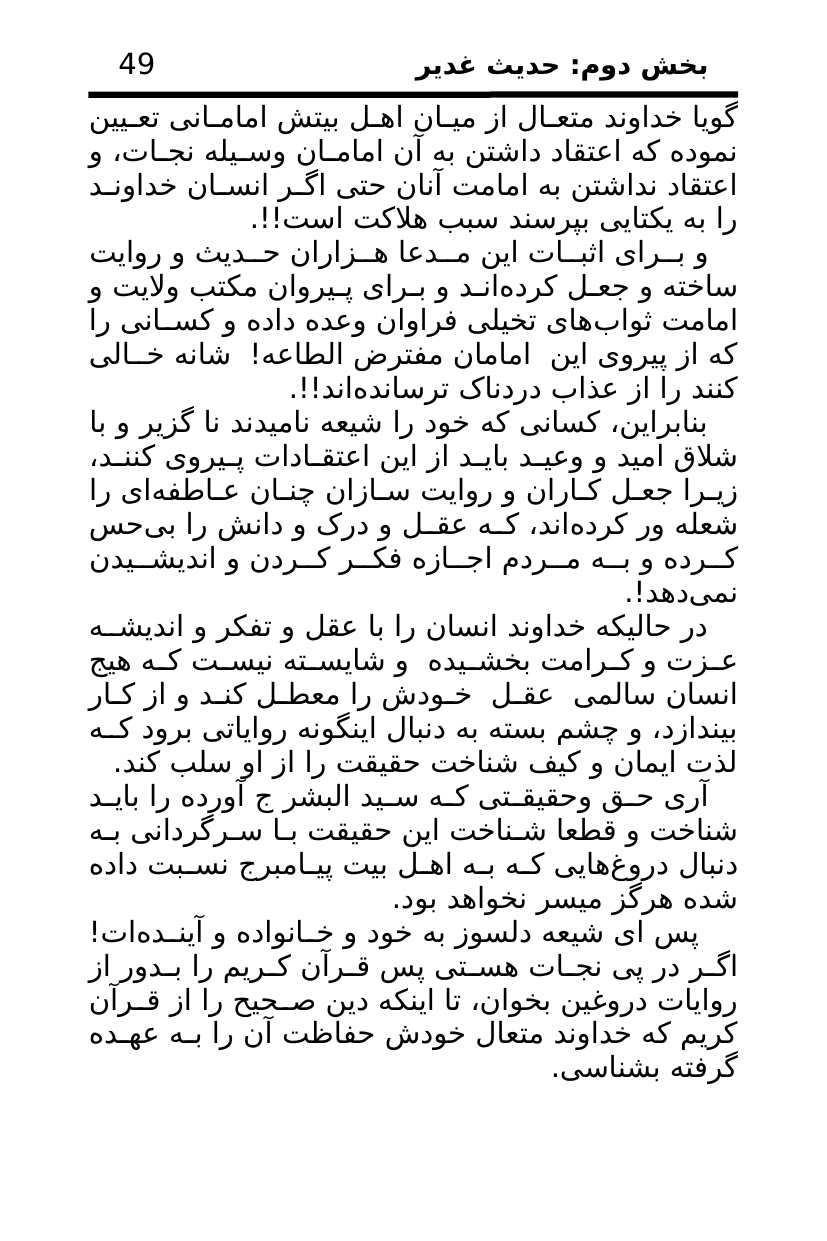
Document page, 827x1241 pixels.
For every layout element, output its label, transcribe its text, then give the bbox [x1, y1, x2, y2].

text آری حق وحقیقتی که سید البشر ج آورده را باید شناخت و قطعا شناخت این حقیقت با سرگردانی به دنبال دروغ‌هایی که به اهل بیت پیامبرج نسبت داده شده هرگز میسر نخواهد بود. [89, 779, 738, 915]
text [89, 100, 738, 236]
text در حالیکه خداوند انسان را با عقل و تفکر و اندیشه عزت و کرامت بخشیده و شایسته نیست که هیج انسان سالمی عقل خودش را معطل کند و از کار بیندازد، و چشم بسته به دنبال اینگونه روایاتی برود که لذت ایمان و کیف شناخت حقیقت را از او سلب کند. [89, 609, 738, 779]
text بنابراین، کسانی که خود را شیعه نامیدند نا گزیر و با شلاق امید و وعید باید از این اعتقادات پیروی کنند، زیرا جعل کاران و روایت سازان چنان عاطفه‌ای را شعله ور کرده‌اند، که عقل و درک و دانش را ‌بی‌حس کرده و به مردم اجازه فکر کردن و اندیشیدن نمی‌دهد!. [89, 406, 738, 609]
text و برای اثبات این مدعا هزاران حدیث و روایت ساخته و جعل کرده‌اند و برای پیروان مکتب ولایت و امامت ثواب‌های تخیلی فراوان وعده داده و کسانی را که از پیروی این امامان مفترض الطاعه! شانه خالی کنند را از عذاب دردناک ترسانده‌اند!!. [89, 236, 738, 406]
text پس ای شیعه دلسوز به خود و خانواده و آینده‌ات! اگر در پی نجات هستی پس قرآن کریم را بدور از روایات دروغین بخوان، تا اینکه دین صحیح را از قرآن کریم که خداوند متعال خودش حفاظت آن را به عهده گرفته بشناسی. [89, 915, 738, 1085]
